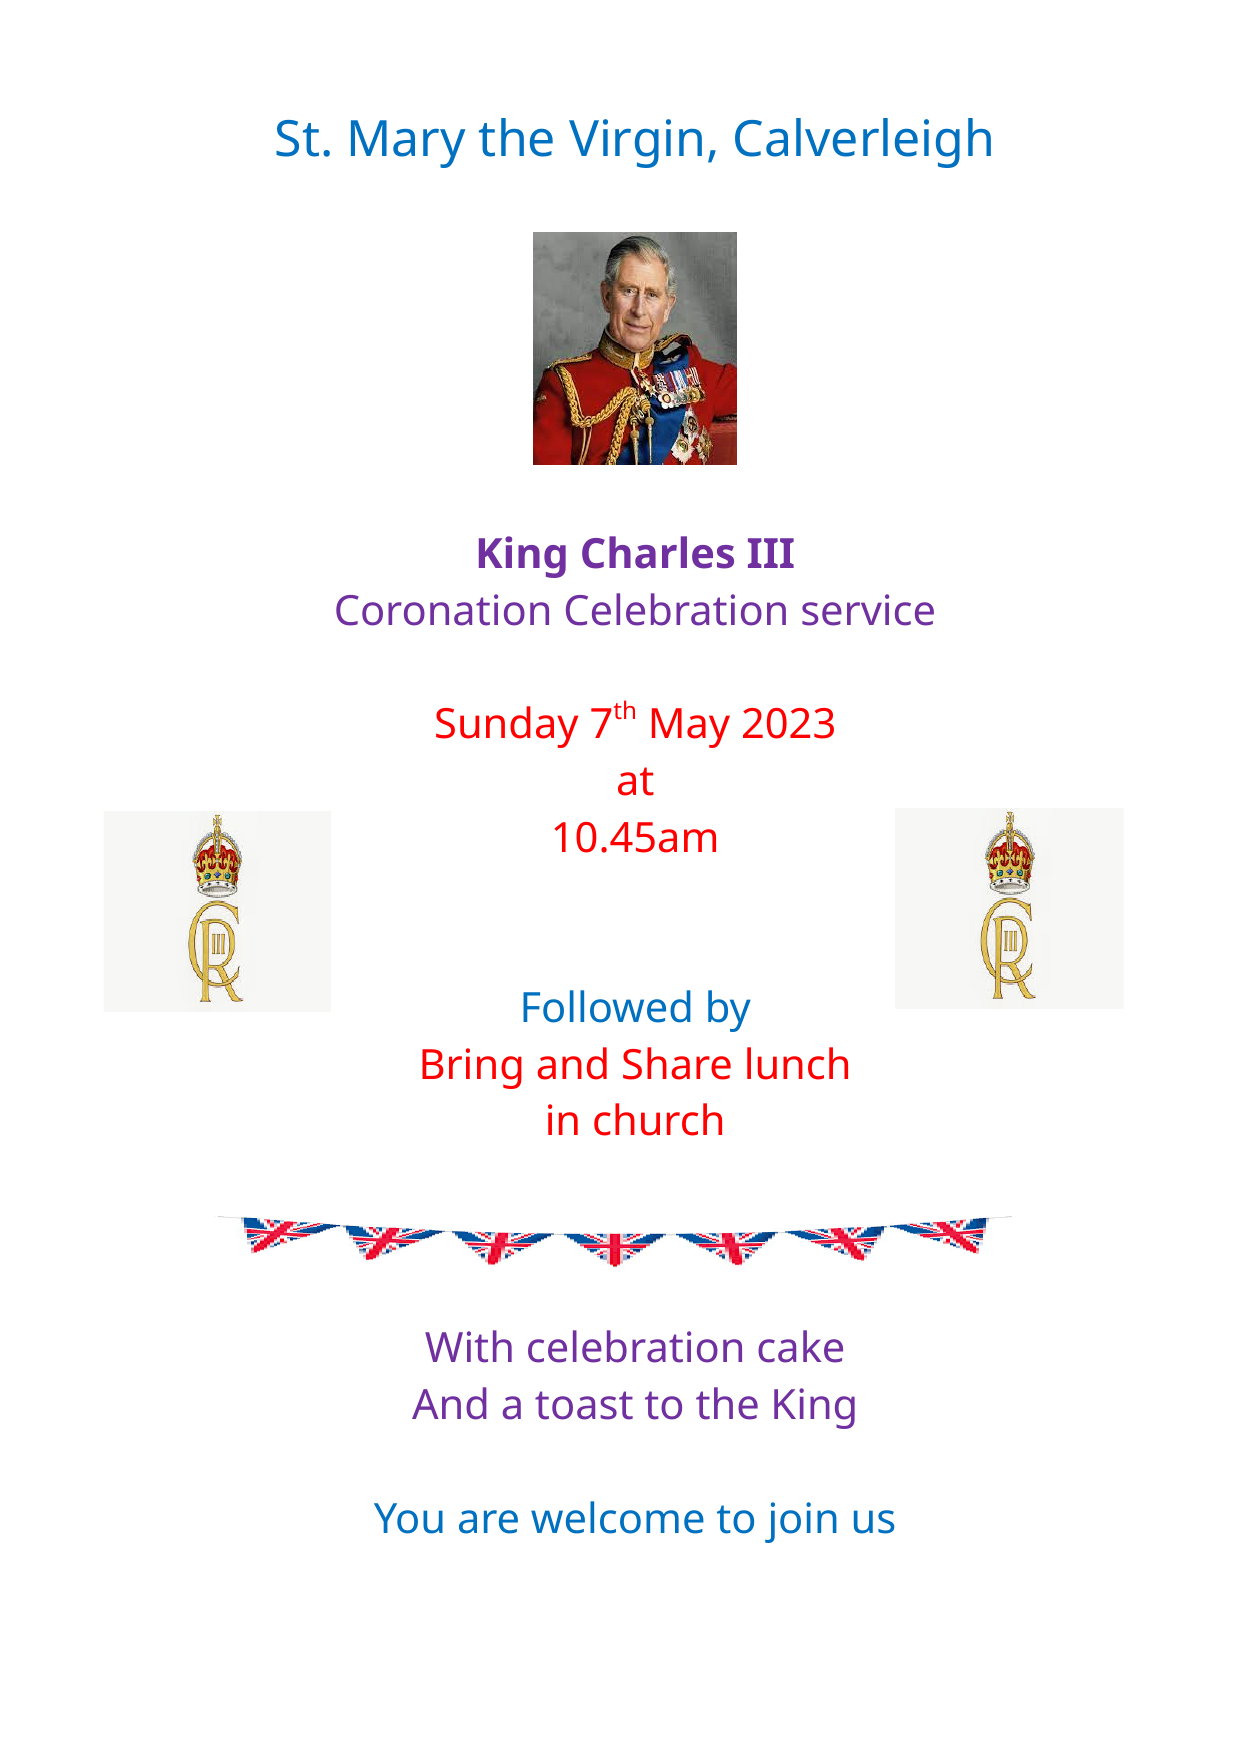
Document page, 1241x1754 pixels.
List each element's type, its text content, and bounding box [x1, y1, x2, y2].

picture [895, 808, 1124, 1009]
text St. Mary the Virgin, Calverleigh [103, 103, 1167, 172]
text 10.45am [103, 807, 1167, 864]
picture [533, 232, 737, 465]
text Coronation Celebration service [103, 580, 1167, 637]
text Followed by [103, 978, 1167, 1034]
text King Charles III [103, 523, 1167, 580]
picture [162, 1165, 1066, 1316]
text And a toast to the King [103, 1375, 1167, 1432]
text in church [103, 1091, 1167, 1148]
text Sunday 7th May 2023 [103, 694, 1167, 751]
text at [103, 751, 1167, 807]
text You are welcome to join us [103, 1489, 1167, 1545]
text Bring and Share lunch [103, 1034, 1167, 1091]
picture [103, 811, 331, 1012]
